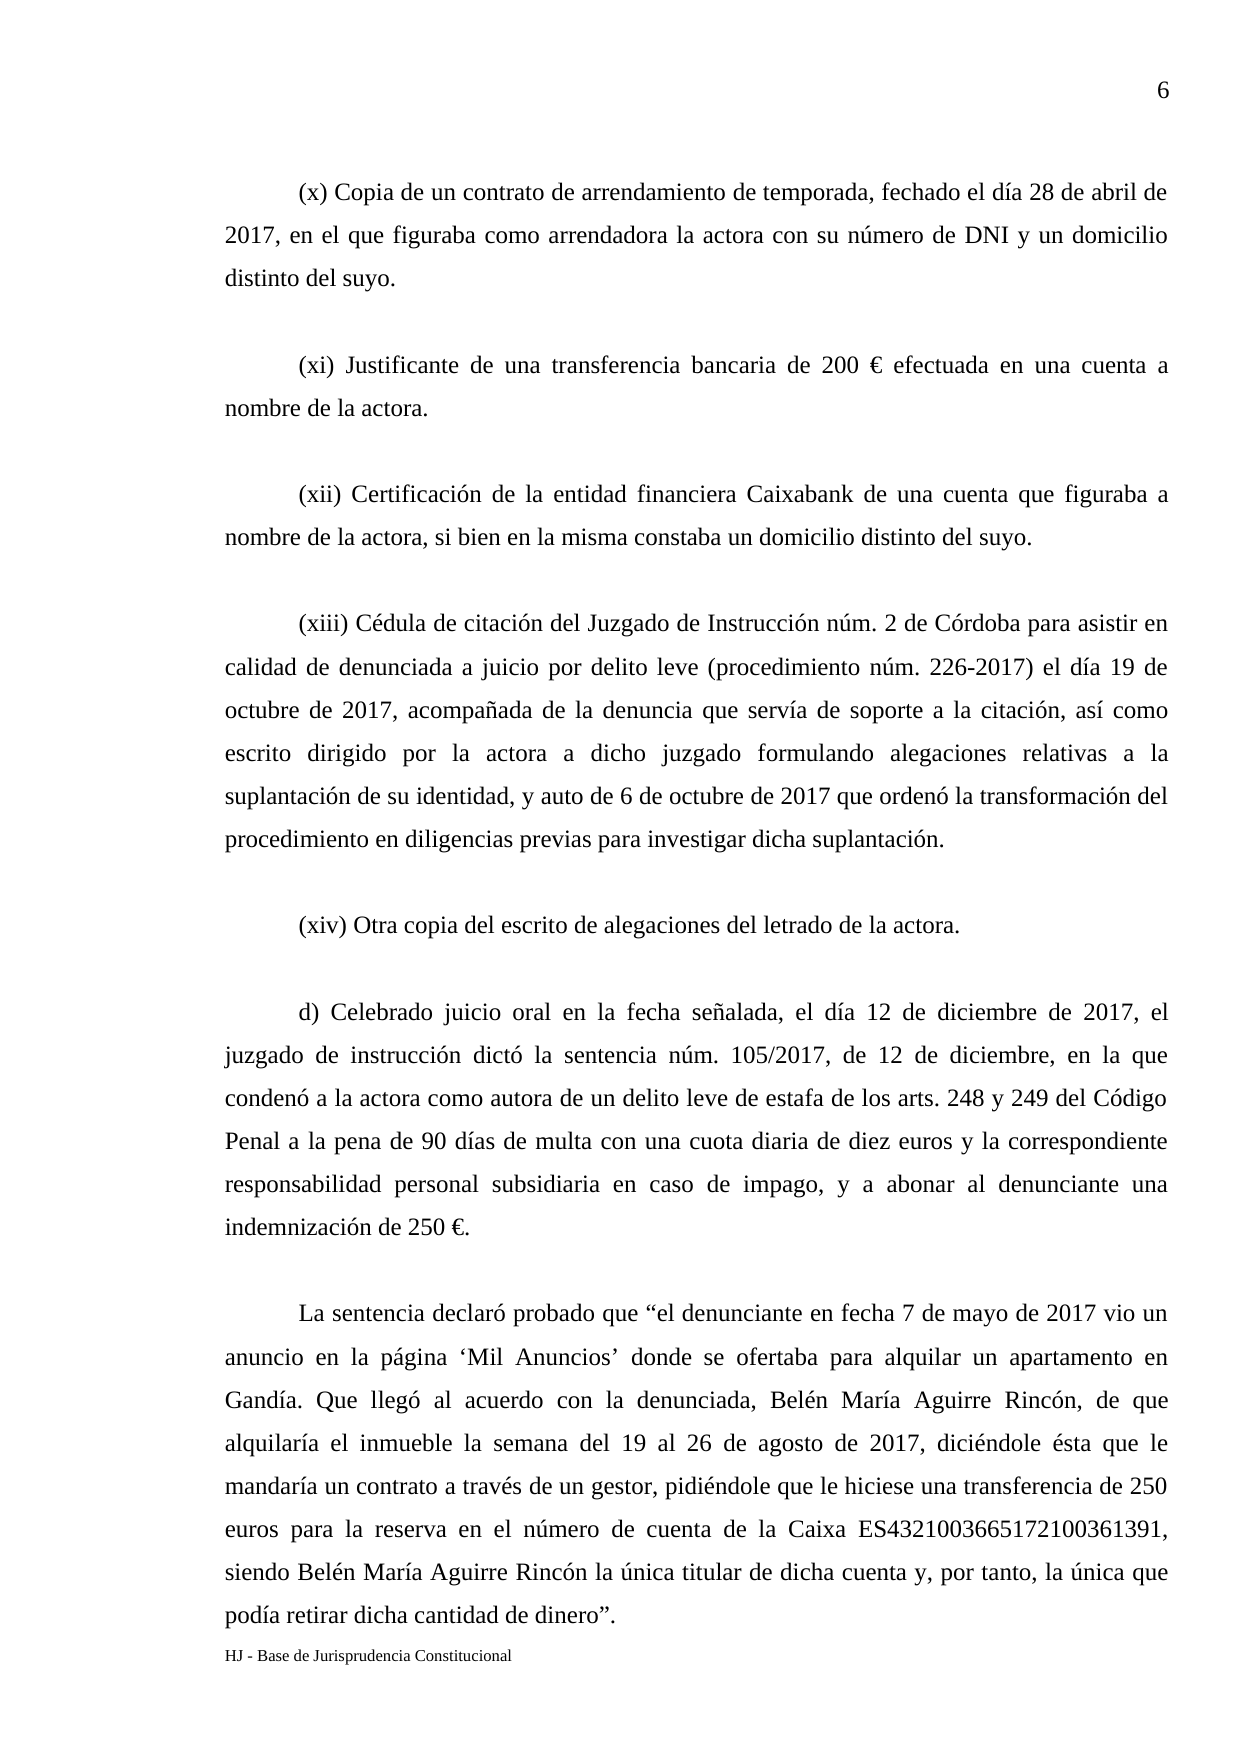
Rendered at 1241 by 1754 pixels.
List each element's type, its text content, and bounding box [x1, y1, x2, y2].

text (x) Copia de un contrato de arrendamiento de temporada, fechado el día 28 de abril de 2017, en el que figuraba como arrendadora la actora con su número de DNI y un domicilio distinto del suyo. [224, 177, 1169, 292]
text La sentencia declaró probado que “el denunciante en fecha 7 de mayo de 2017 vio un anuncio en la página ‘Mil Anuncios’ donde se ofertaba para alquilar un apartamento en Gandía. Que llegó al acuerdo con la denunciada, Belén María Aguirre Rincón, de que alquilaría el inmueble la semana del 19 al 26 de agosto de 2017, diciéndole ésta que le mandaría un contrato a través de un gestor, pidiéndole que le hiciese una transferencia de 250 euros para la reserva en el número de cuenta de la Caixa ES4321003665172100361391, siendo Belén María Aguirre Rincón la única titular de dicha cuenta y, por tanto, la única que podía retirar dicha cantidad de dinero”. [224, 1298, 1169, 1629]
text (xi) Justificante de una transferencia bancaria de 200 € efectuada en una cuenta a nombre de la actora. [224, 350, 1169, 422]
text d) Celebrado juicio oral en la fecha señalada, el día 12 de diciembre de 2017, el juzgado de instrucción dictó la sentencia núm. 105/2017, de 12 de diciembre, en la que condenó a la actora como autora de un delito leve de estafa de los arts. 248 y 249 del Código Penal a la pena de 90 días de multa con una cuota diaria de diez euros y la correspondiente responsabilidad personal subsidiaria en caso de impago, y a abonar al denunciante una indemnización de 250 €. [224, 997, 1169, 1241]
text (xiii) Cédula de citación del Juzgado de Instrucción núm. 2 de Córdoba para asistir en calidad de denunciada a juicio por delito leve (procedimiento núm. 226-2017) el día 19 de octubre de 2017, acompañada de la denuncia que servía de soporte a la citación, así como escrito dirigido por la actora a dicho juzgado formulando alegaciones relativas a la suplantación de su identidad, y auto de 6 de octubre de 2017 que ordenó la transformación del procedimiento en diligencias previas para investigar dicha suplantación. [224, 608, 1169, 853]
text (xiv) Otra copia del escrito de alegaciones del letrado de la actora. [224, 910, 1169, 939]
text (xii) Certificación de la entidad financiera Caixabank de una cuenta que figuraba a nombre de la actora, si bien en la misma constaba un domicilio distinto del suyo. [224, 479, 1169, 551]
